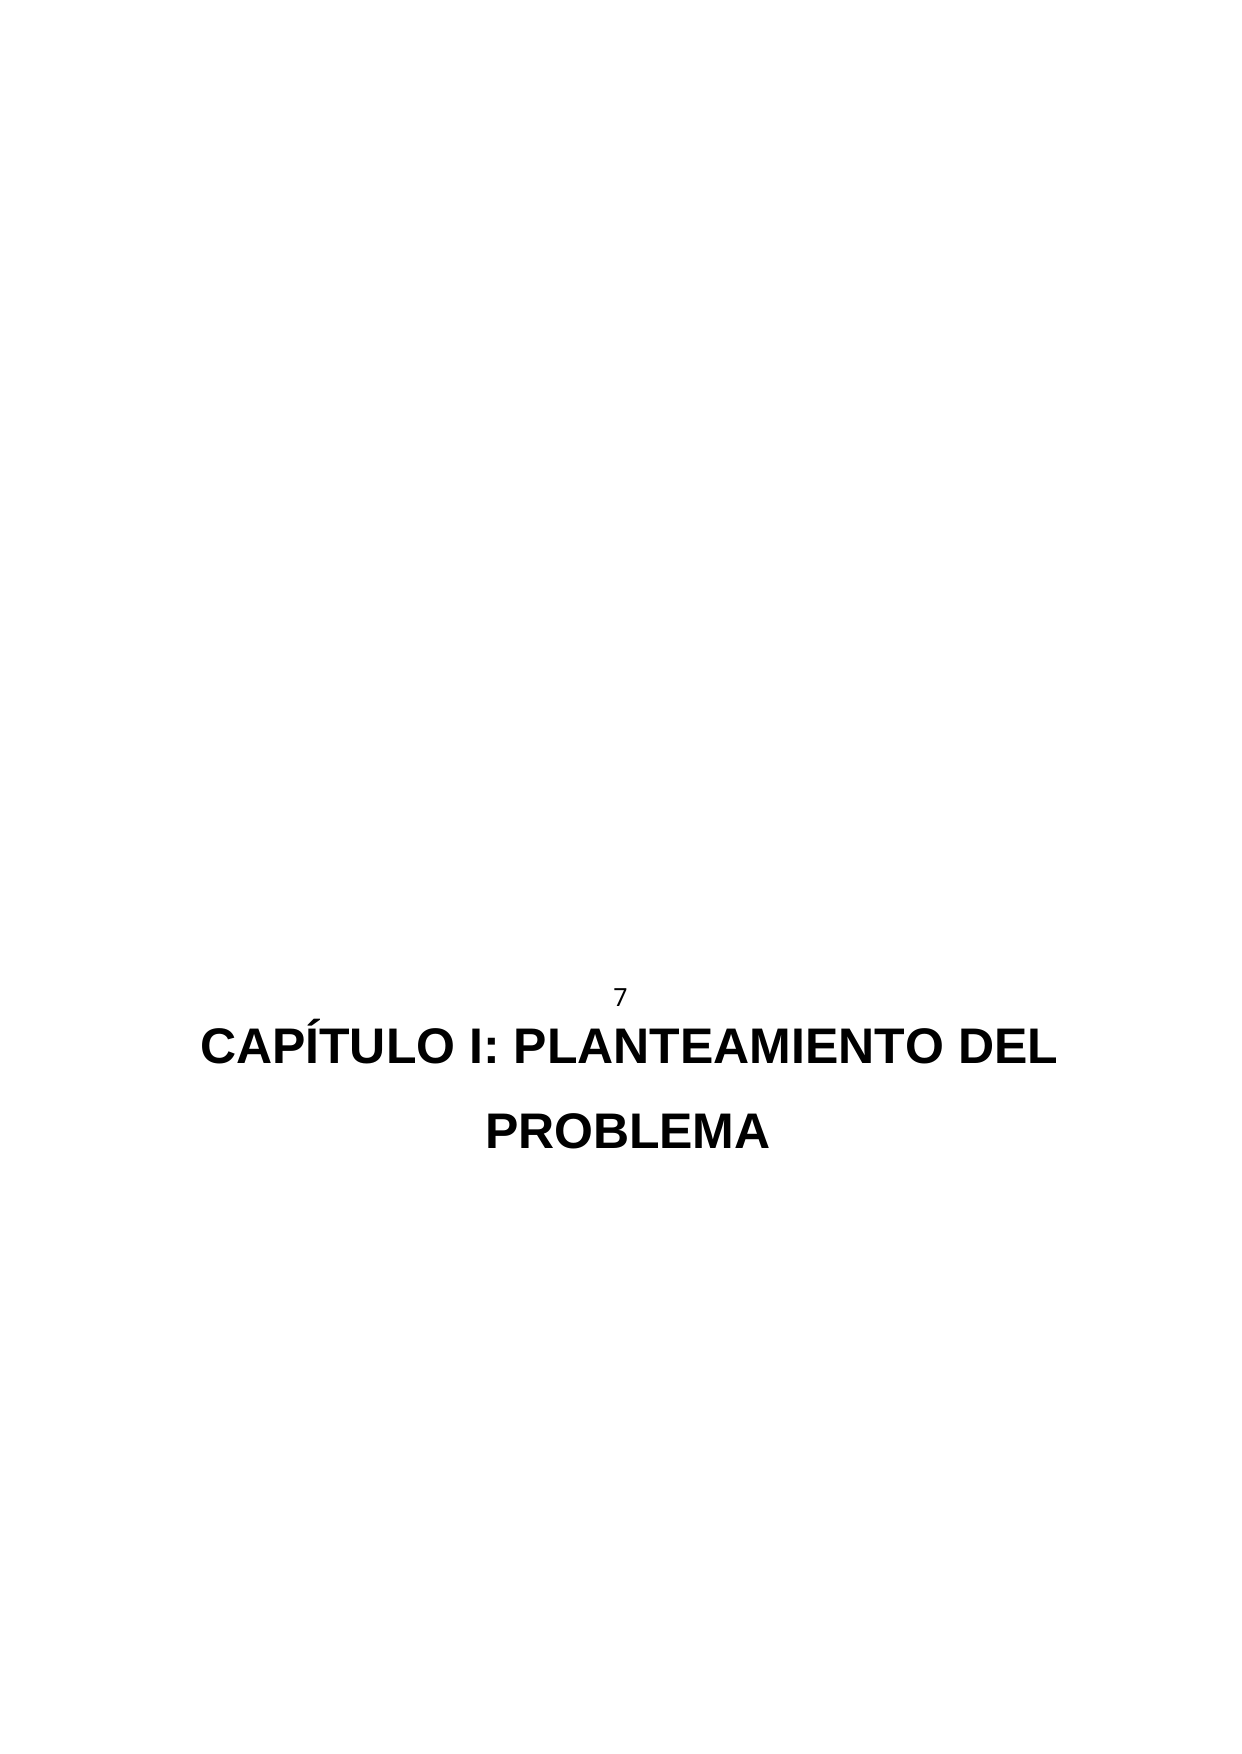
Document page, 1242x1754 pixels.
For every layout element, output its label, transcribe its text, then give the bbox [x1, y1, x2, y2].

text 7 [144, 980, 1098, 1014]
subtitle CAPÍTULO I: PLANTEAMIENTO DEL PROBLEMA [200, 1016, 1108, 1159]
